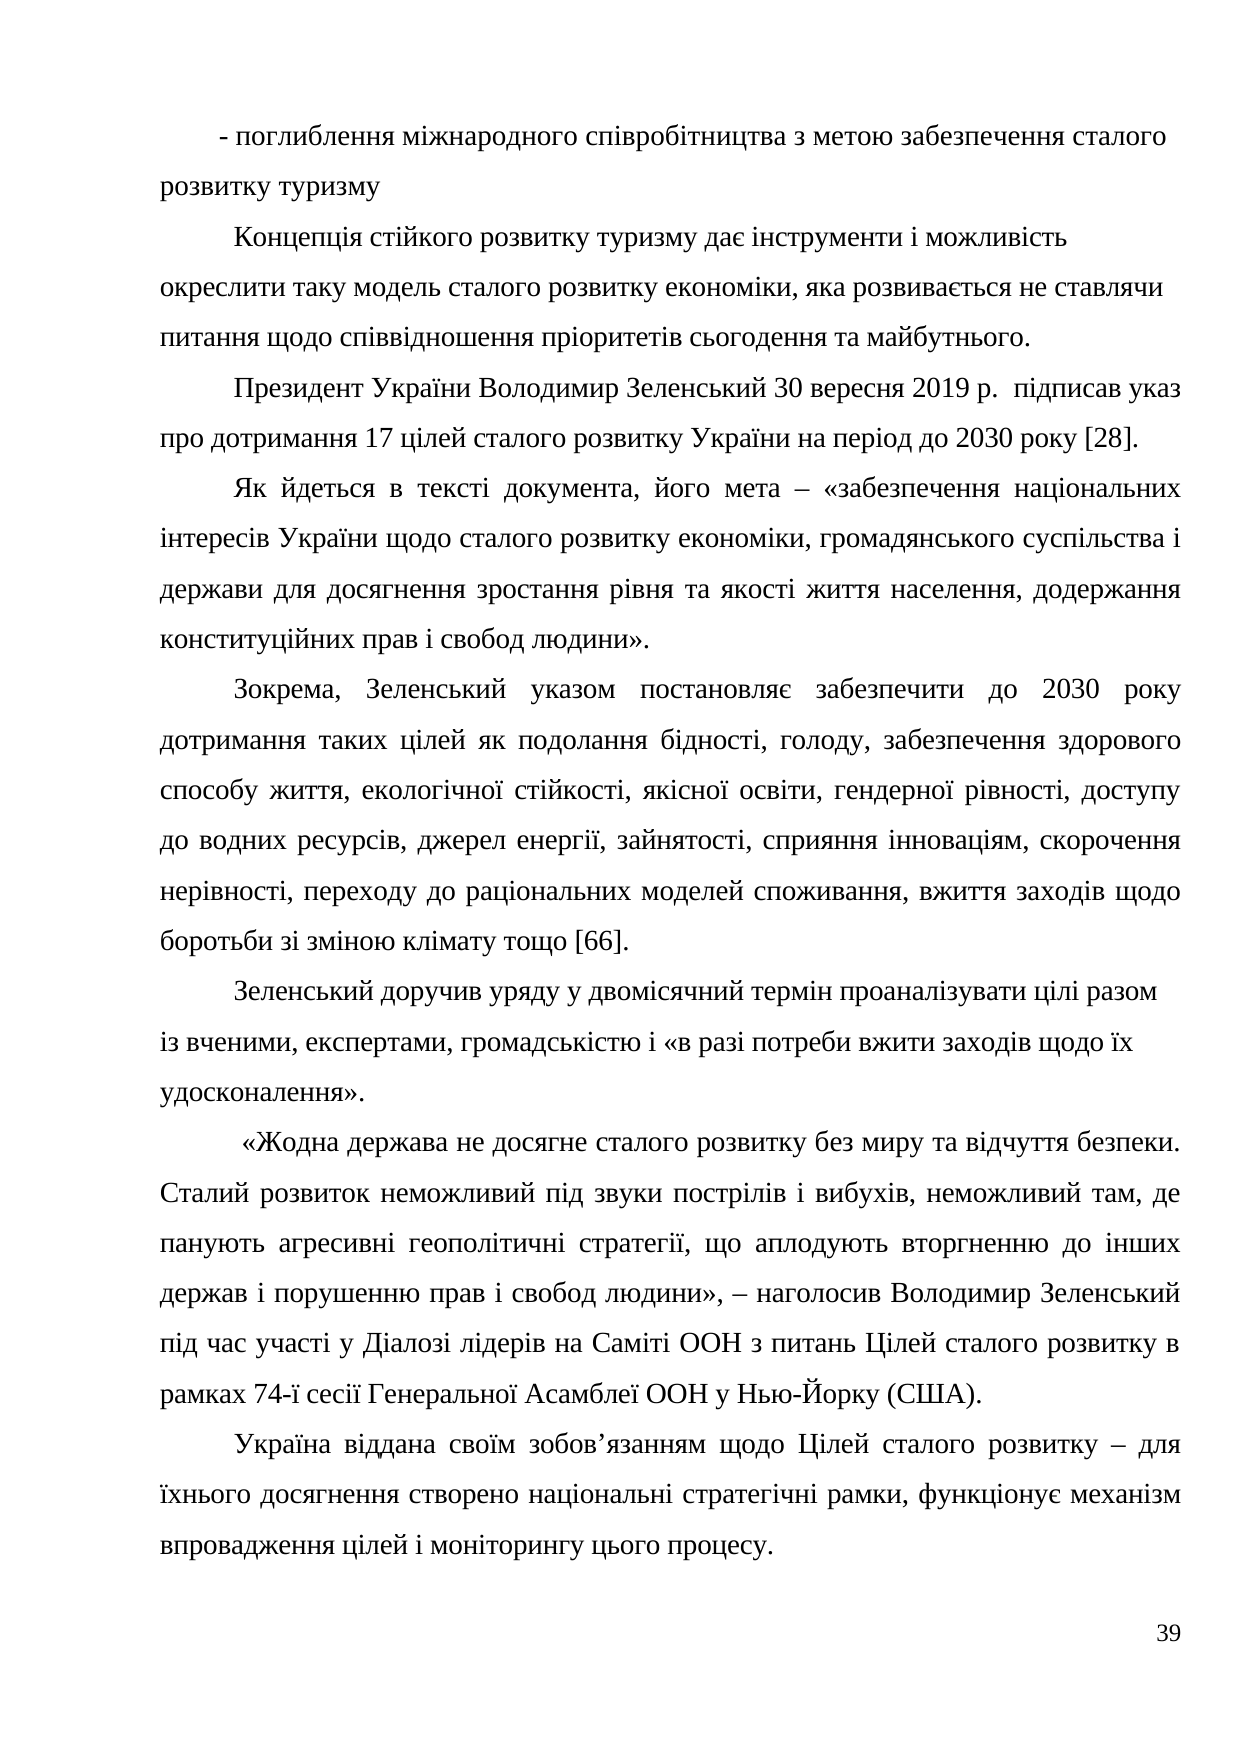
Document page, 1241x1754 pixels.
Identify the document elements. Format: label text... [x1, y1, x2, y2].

text Як йдеться в тексті документа, його мета – «забезпечення національних інтересів України щодо сталого розвитку економіки, громадянського суспільства і держави для досягнення зростання рівня та якості життя населення, додержання конституційних прав і свобод людини». [159, 470, 1181, 655]
text - поглиблення міжнародного співробітництва з метою забезпечення сталого розвитку туризму Концепція стійкого розвитку туризму дає інструменти і можливість окреслити таку модель сталого розвитку економіки, яка розвивається не ставлячи питання щодо співвідношення пріоритетів сьогодення та майбутнього. [159, 118, 1181, 353]
text Зокрема, Зеленський указом постановляє забезпечити до 2030 року дотримання таких цілей як подолання бідності, голоду, забезпечення здорового способу життя, екологічної стійкості, якісної освіти, гендерної рівності, доступу до водних ресурсів, джерел енергії, зайнятості, сприяння інноваціям, скорочення нерівності, переходу до раціональних моделей споживання, вжиття заходів щодо боротьби зі зміною клімату тощо [66]. [159, 672, 1181, 957]
text Зеленський доручив уряду у двомісячний термін проаналізувати цілі разом із вченими, експертами, громадськістю і «в разі потреби вжити заходів щодо їх удосконалення». [159, 973, 1181, 1108]
text Україна віддана своїм зобов’язанням щодо Цілей сталого розвитку – для їхнього досягнення створено національні стратегічні рамки, функціонує механізм впровадження цілей і моніторингу цього процесу. [159, 1426, 1181, 1560]
text «Жодна держава не досягне сталого розвитку без миру та відчуття безпеки. Сталий розвиток неможливий під звуки пострілів і вибухів, неможливий там, де панують агресивні геополітичні стратегії, що аплодують вторгненню до інших держав і порушенню прав і свобод людини», – наголосив Володимир Зеленський під час участі у Діалозі лідерів на Саміті ООН з питань Цілей сталого розвитку в рамках 74-ї сесії Генеральної Асамблеї ООН у Нью-Йорку (США). [159, 1124, 1181, 1409]
text Президент України Володимир Зеленський 30 вересня 2019 р. підписав указ про дотримання 17 цілей сталого розвитку України на період до 2030 року [28]. [159, 370, 1181, 453]
